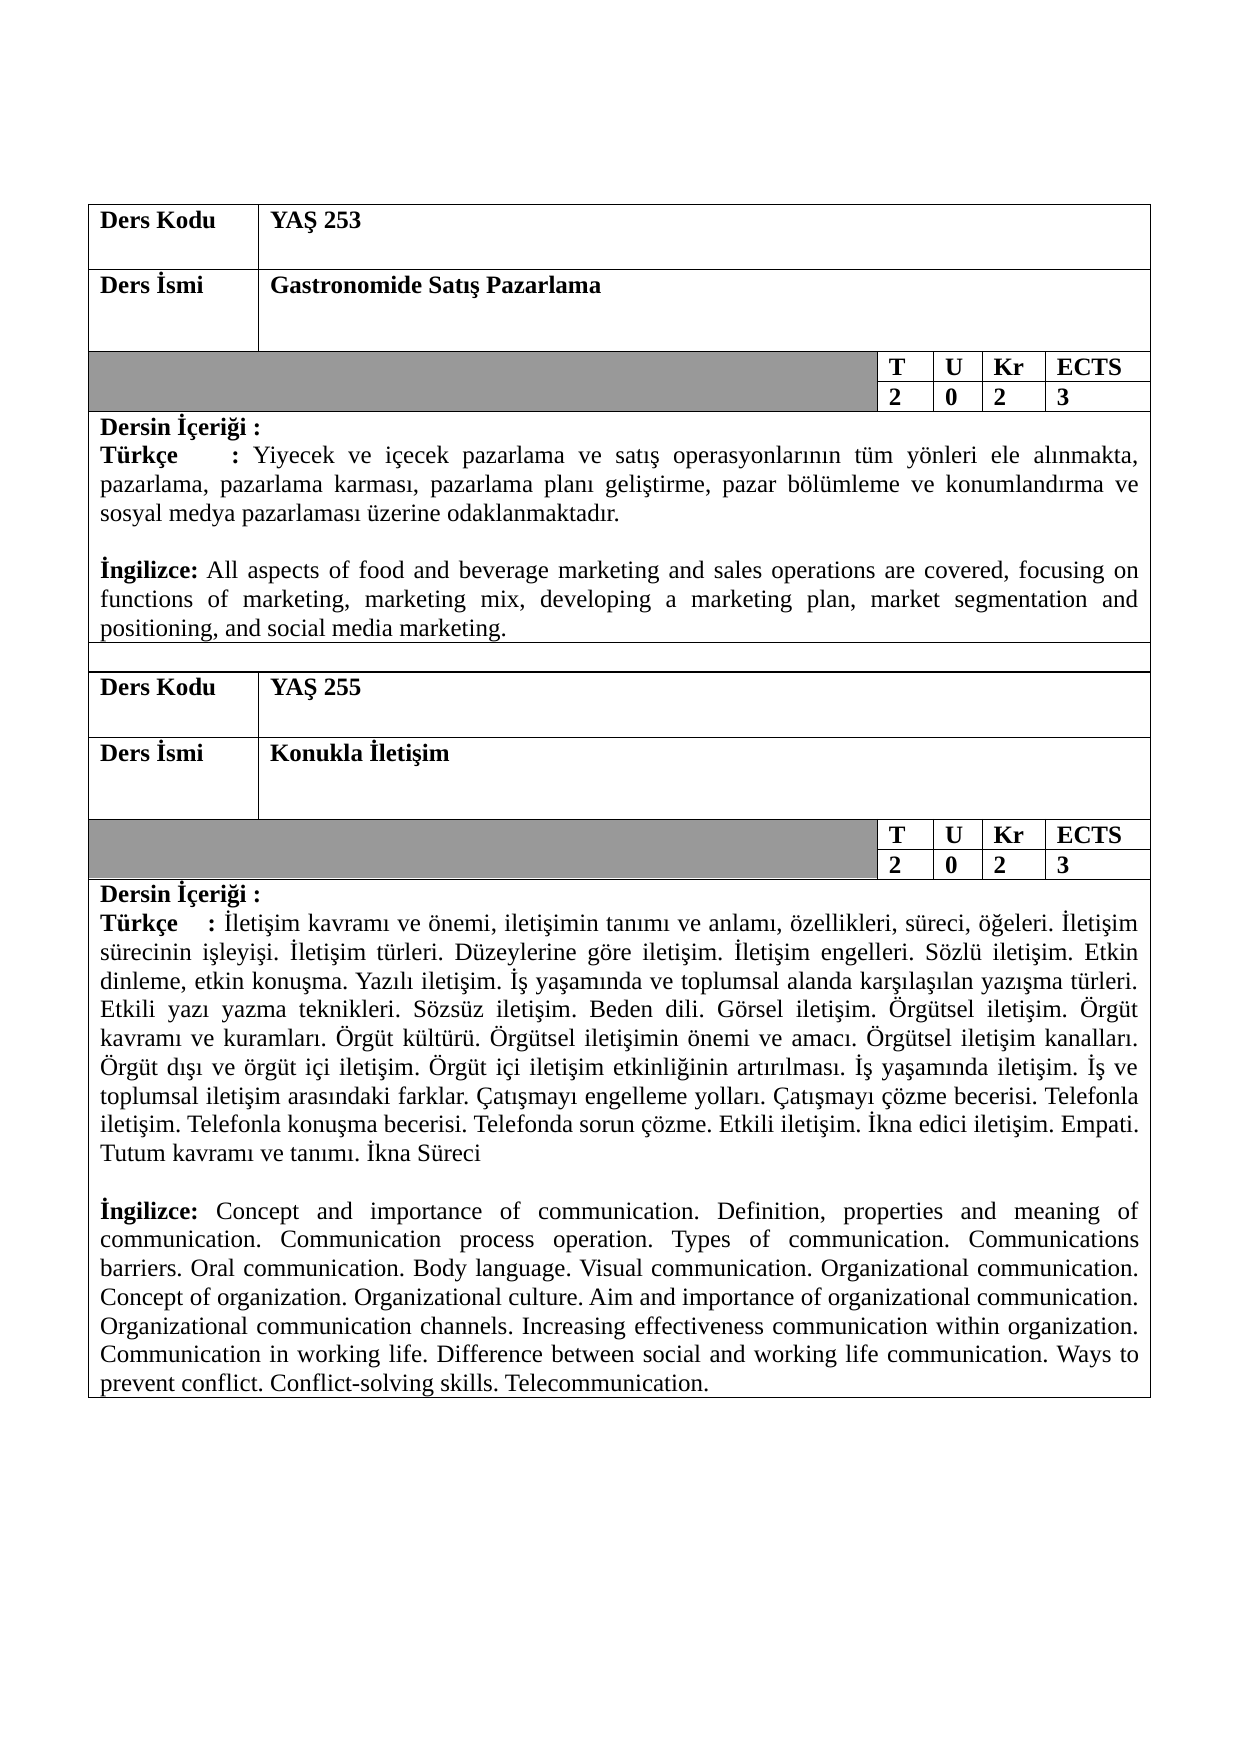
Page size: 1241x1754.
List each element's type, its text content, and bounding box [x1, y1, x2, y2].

table_header YAŞ 253 [259, 205, 1150, 269]
table_cell ECTS [1046, 352, 1150, 381]
table_cell 3 [1046, 382, 1150, 411]
table_cell Dersin İçeriği : Türkçe : Yiyecek ve içecek pazarlama ve satış operasyonlarının tüm yönleri ele alınmakta, pazarlama, pazarlama karması, pazarlama planı geliştirme, pazar bölümleme ve konumlandırma ve sosyal medya pazarlaması üzerine odaklanmaktadır. İngilizce: All aspects of food and beverage marketing and sales operations are covered, focusing on functions of marketing, marketing mix, developing a marketing plan, market segmentation and positioning, and social media marketing. [89, 412, 1150, 642]
table_cell T [878, 820, 933, 849]
table_cell U [934, 820, 982, 849]
table_cell [89, 820, 877, 878]
table_cell YAŞ 255 [259, 673, 1150, 737]
table_cell T [878, 352, 933, 381]
table_cell [1139, 643, 1150, 671]
table_cell 2 [983, 850, 1045, 878]
table_cell Konukla İletişim [259, 738, 1150, 819]
table_header Ders Kodu [89, 205, 258, 269]
table_cell [89, 643, 100, 671]
table_cell 2 [983, 382, 1045, 411]
table_cell Dersin İçeriği : Türkçe : İletişim kavramı ve önemi, iletişimin tanımı ve anlamı, özellikleri, süreci, öğeleri. İletişim sürecinin işleyişi. İletişim türleri. Düzeylerine göre iletişim. İletişim engelleri. Sözlü iletişim. Etkin dinleme, etkin konuşma. Yazılı iletişim. İş yaşamında ve toplumsal alanda karşılaşılan yazışma türleri. Etkili yazı yazma teknikleri. Sözsüz iletişim. Beden dili. Görsel iletişim. Örgütsel iletişim. Örgüt kavramı ve kuramları. Örgüt kültürü. Örgütsel iletişimin önemi ve amacı. Örgütsel iletişim kanalları. Örgüt dışı ve örgüt içi iletişim. Örgüt içi iletişim etkinliğinin artırılması. İş yaşamında iletişim. İş ve toplumsal iletişim arasındaki farklar. Çatışmayı engelleme yolları. Çatışmayı çözme becerisi. Telefonla iletişim. Telefonla konuşma becerisi. Telefonda sorun çözme. Etkili iletişim. İkna edici iletişim. Empati. Tutum kavramı ve tanımı. İkna Süreci İngilizce: Concept and importance of communication. Definition, properties and meaning of communication. Communication process operation. Types of communication. Communications barriers. Oral communication. Body language. Visual communication. Organizational communication. Concept of organization. Organizational culture. Aim and importance of organizational communication. Organizational communication channels. Increasing effectiveness communication within organization. Communication in working life. Difference between social and working life communication. Ways to prevent conflict. Conflict-solving skills. Telecommunication. [89, 880, 1150, 1397]
table_cell Kr [983, 352, 1045, 381]
table_cell ECTS [1046, 820, 1150, 849]
table_cell Ders İsmi [89, 270, 258, 351]
table_cell 2 [878, 850, 933, 878]
table_cell Ders Kodu [89, 673, 258, 737]
table_cell [89, 352, 877, 411]
table_cell U [934, 352, 982, 381]
table_cell 3 [1046, 850, 1150, 878]
table_cell Ders İsmi [89, 738, 258, 819]
table_cell 2 [878, 382, 933, 411]
table_cell Kr [983, 820, 1045, 849]
table_cell 0 [934, 382, 982, 411]
table_cell 0 [934, 850, 982, 878]
table_cell Gastronomide Satış Pazarlama [259, 270, 1150, 351]
